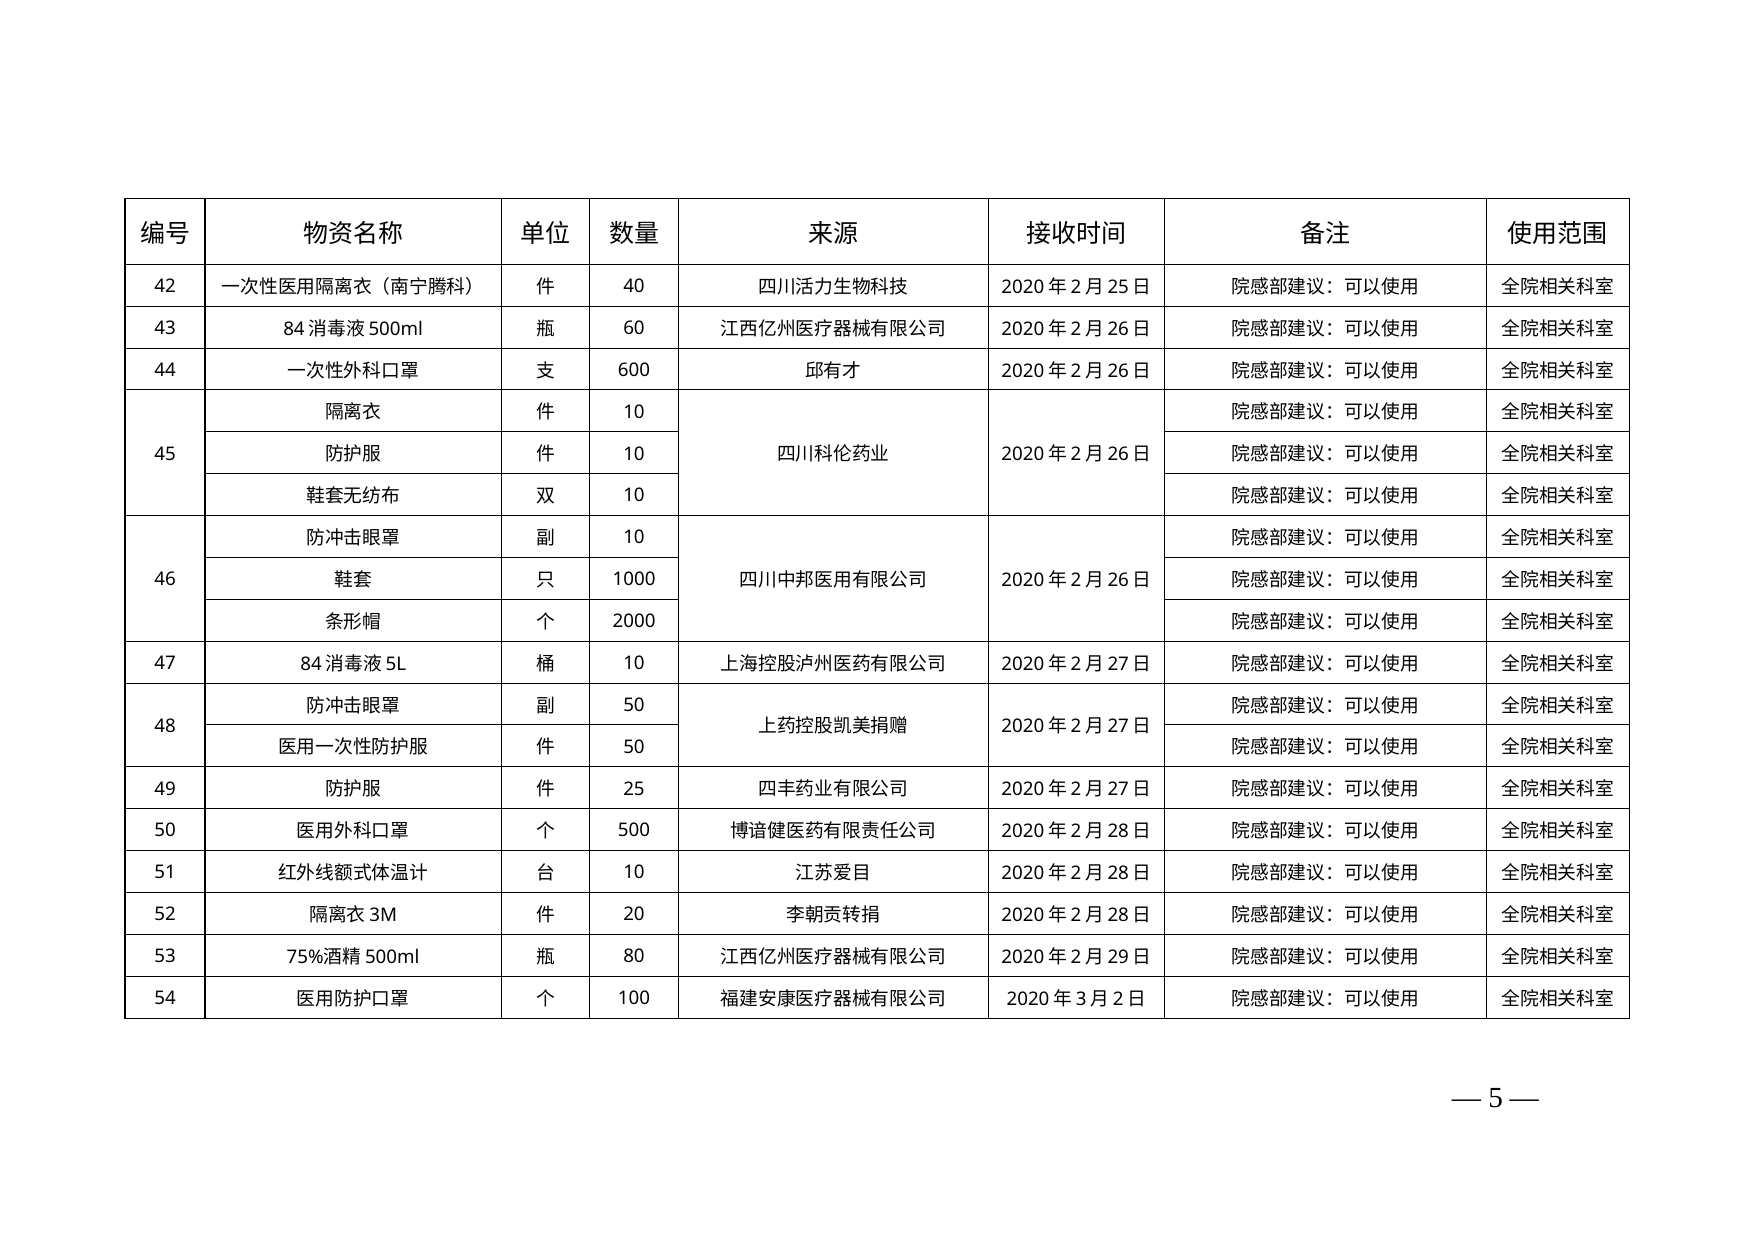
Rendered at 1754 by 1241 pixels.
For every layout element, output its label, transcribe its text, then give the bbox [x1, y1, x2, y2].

table_cell 个 [502, 600, 589, 641]
table_cell 院感部建议：可以使用 [1165, 600, 1486, 641]
table_cell 60 [590, 307, 678, 347]
table_cell 隔离衣 [206, 390, 501, 431]
table_cell 2020年2月28日 [989, 893, 1164, 934]
table_cell 2000 [590, 600, 678, 641]
table_header 来源 [679, 199, 988, 264]
table_header 使用范围 [1487, 199, 1629, 264]
table_cell 2020年2月26日 [989, 390, 1164, 515]
table_cell 个 [502, 809, 589, 850]
table_cell 江苏爱目 [679, 851, 988, 892]
table_cell 一次性外科口罩 [206, 349, 501, 389]
table_cell 院感部建议：可以使用 [1165, 516, 1486, 557]
table_cell 43 [126, 307, 204, 347]
table_cell 全院相关科室 [1487, 684, 1629, 724]
table_cell 2020年2月25日 [989, 265, 1164, 306]
table_cell 全院相关科室 [1487, 307, 1629, 347]
table_cell 四丰药业有限公司 [679, 767, 988, 808]
table_cell 75%酒精500ml [206, 935, 501, 976]
table_cell 52 [126, 893, 204, 934]
table_cell 隔离衣3M [206, 893, 501, 934]
table_cell 40 [590, 265, 678, 306]
table_cell 48 [126, 684, 204, 766]
table_cell 防护服 [206, 432, 501, 473]
table_header 物资名称 [206, 199, 501, 264]
table_cell 院感部建议：可以使用 [1165, 725, 1486, 766]
table_cell 50 [126, 809, 204, 850]
table_cell 2020年2月28日 [989, 809, 1164, 850]
table_cell 51 [126, 851, 204, 892]
table_cell 副 [502, 684, 589, 724]
table_cell 院感部建议：可以使用 [1165, 390, 1486, 431]
table_cell 只 [502, 558, 589, 599]
table_cell 瓶 [502, 307, 589, 347]
table_cell 全院相关科室 [1487, 265, 1629, 306]
table_cell 84消毒液5L [206, 642, 501, 682]
table_cell 防冲击眼罩 [206, 684, 501, 724]
table_cell 100 [590, 977, 678, 1017]
table_cell 10 [590, 851, 678, 892]
table_cell 江西亿州医疗器械有限公司 [679, 935, 988, 976]
table_cell 鞋套无纺布 [206, 474, 501, 515]
table_cell 全院相关科室 [1487, 600, 1629, 641]
table_cell 2020年2月27日 [989, 684, 1164, 766]
table_cell 四川科伦药业 [679, 390, 988, 515]
table_cell 条形帽 [206, 600, 501, 641]
table_cell 500 [590, 809, 678, 850]
table_cell 院感部建议：可以使用 [1165, 265, 1486, 306]
table_cell 院感部建议：可以使用 [1165, 809, 1486, 850]
table_cell 全院相关科室 [1487, 977, 1629, 1017]
table_cell 10 [590, 642, 678, 682]
table_cell 院感部建议：可以使用 [1165, 977, 1486, 1017]
table_cell 上药控股凯美捐赠 [679, 684, 988, 766]
table_cell 2020年2月28日 [989, 851, 1164, 892]
table_cell 件 [502, 432, 589, 473]
table_cell 院感部建议：可以使用 [1165, 684, 1486, 724]
table_cell 防护服 [206, 767, 501, 808]
table_cell 院感部建议：可以使用 [1165, 935, 1486, 976]
table_header 备注 [1165, 199, 1486, 264]
table_cell 院感部建议：可以使用 [1165, 851, 1486, 892]
table_cell 54 [126, 977, 204, 1017]
table_cell 600 [590, 349, 678, 389]
table_cell 全院相关科室 [1487, 767, 1629, 808]
table_header 单位 [502, 199, 589, 264]
table_cell 全院相关科室 [1487, 516, 1629, 557]
table_header 接收时间 [989, 199, 1164, 264]
table_cell 上海控股泸州医药有限公司 [679, 642, 988, 682]
table_cell 件 [502, 767, 589, 808]
table_cell 双 [502, 474, 589, 515]
table_cell 80 [590, 935, 678, 976]
table_cell 件 [502, 725, 589, 766]
table_cell 2020年2月26日 [989, 307, 1164, 347]
table_cell 院感部建议：可以使用 [1165, 474, 1486, 515]
table_cell 院感部建议：可以使用 [1165, 558, 1486, 599]
table_cell 全院相关科室 [1487, 432, 1629, 473]
table_cell 2020年2月29日 [989, 935, 1164, 976]
table_cell 全院相关科室 [1487, 642, 1629, 682]
table_cell 邱有才 [679, 349, 988, 389]
table_cell 44 [126, 349, 204, 389]
table_cell 院感部建议：可以使用 [1165, 432, 1486, 473]
table_cell 医用防护口罩 [206, 977, 501, 1017]
table_cell 医用外科口罩 [206, 809, 501, 850]
table_cell 院感部建议：可以使用 [1165, 767, 1486, 808]
table_cell 桶 [502, 642, 589, 682]
table_cell 2020年3月2日 [989, 977, 1164, 1017]
table_cell 李朝贡转捐 [679, 893, 988, 934]
table_cell 42 [126, 265, 204, 306]
table_cell 一次性医用隔离衣（南宁腾科） [206, 265, 501, 306]
table_cell 红外线额式体温计 [206, 851, 501, 892]
table_cell 10 [590, 432, 678, 473]
table_cell 2020年2月27日 [989, 767, 1164, 808]
table_cell 全院相关科室 [1487, 893, 1629, 934]
table_cell 全院相关科室 [1487, 349, 1629, 389]
table_cell 全院相关科室 [1487, 390, 1629, 431]
table_cell 45 [126, 390, 204, 515]
table_cell 件 [502, 893, 589, 934]
table_cell 53 [126, 935, 204, 976]
table_cell 1000 [590, 558, 678, 599]
table_cell 防冲击眼罩 [206, 516, 501, 557]
table_cell 10 [590, 390, 678, 431]
table_header 数量 [590, 199, 678, 264]
table_cell 10 [590, 474, 678, 515]
table_cell 鞋套 [206, 558, 501, 599]
table_cell 全院相关科室 [1487, 725, 1629, 766]
table_cell 2020年2月27日 [989, 642, 1164, 682]
table_cell 院感部建议：可以使用 [1165, 307, 1486, 347]
table_cell 2020年2月26日 [989, 516, 1164, 641]
table_cell 全院相关科室 [1487, 935, 1629, 976]
table_cell 25 [590, 767, 678, 808]
table_cell 支 [502, 349, 589, 389]
table_cell 全院相关科室 [1487, 474, 1629, 515]
table_cell 件 [502, 265, 589, 306]
table_cell 50 [590, 684, 678, 724]
table_cell 江西亿州医疗器械有限公司 [679, 307, 988, 347]
table_header 编号 [126, 199, 204, 264]
table_cell 四川活力生物科技 [679, 265, 988, 306]
table_cell 件 [502, 390, 589, 431]
table_cell 瓶 [502, 935, 589, 976]
table_cell 84消毒液500ml [206, 307, 501, 347]
table_cell 全院相关科室 [1487, 851, 1629, 892]
table_cell 2020年2月26日 [989, 349, 1164, 389]
table_cell 49 [126, 767, 204, 808]
table_cell 个 [502, 977, 589, 1017]
table_cell 医用一次性防护服 [206, 725, 501, 766]
table_cell 台 [502, 851, 589, 892]
table_cell 副 [502, 516, 589, 557]
table_cell 46 [126, 516, 204, 641]
table_cell 院感部建议：可以使用 [1165, 349, 1486, 389]
table_cell 福建安康医疗器械有限公司 [679, 977, 988, 1017]
table_cell 全院相关科室 [1487, 558, 1629, 599]
table_cell 院感部建议：可以使用 [1165, 642, 1486, 682]
table_cell 20 [590, 893, 678, 934]
table_cell 四川中邦医用有限公司 [679, 516, 988, 641]
table_cell 50 [590, 725, 678, 766]
table_cell 10 [590, 516, 678, 557]
table_cell 博谙健医药有限责任公司 [679, 809, 988, 850]
table_cell 全院相关科室 [1487, 809, 1629, 850]
table_cell 47 [126, 642, 204, 682]
table_cell 院感部建议：可以使用 [1165, 893, 1486, 934]
